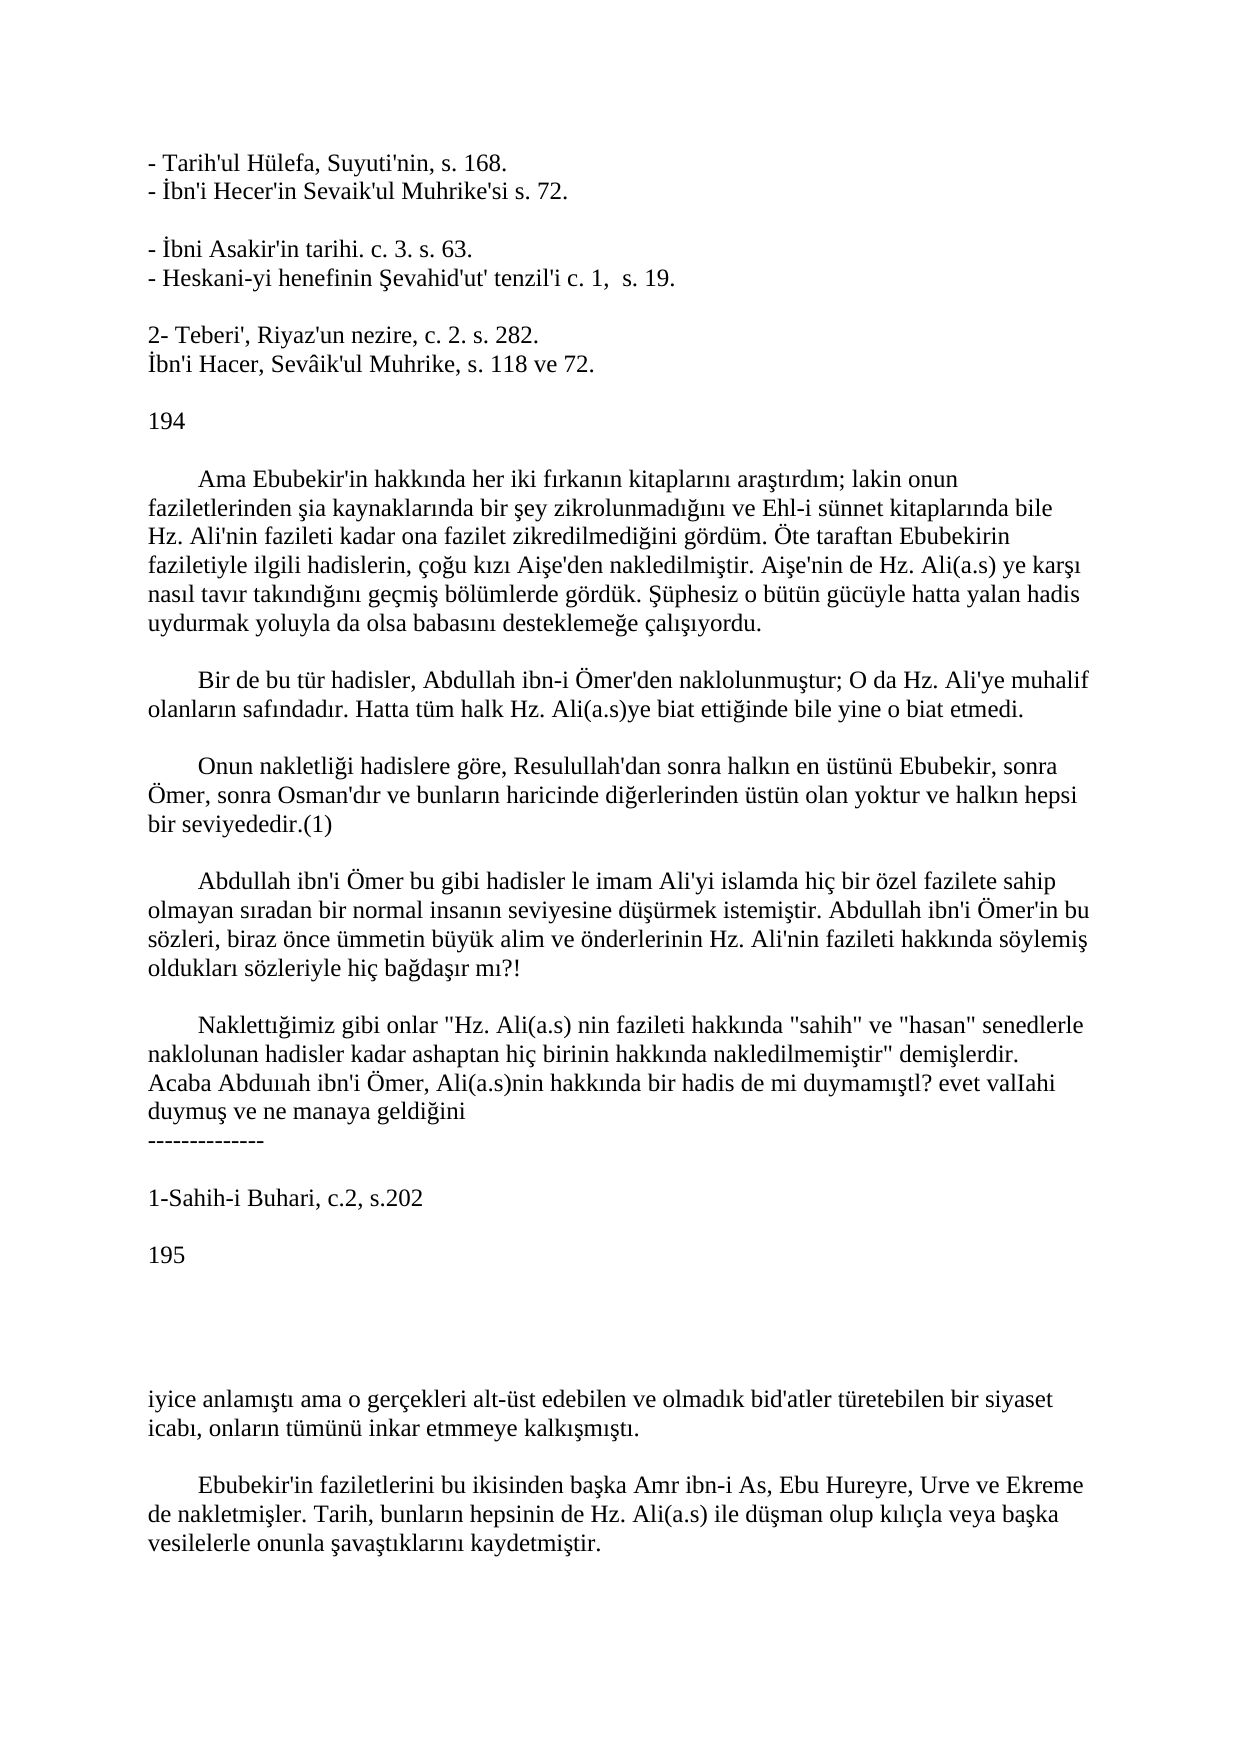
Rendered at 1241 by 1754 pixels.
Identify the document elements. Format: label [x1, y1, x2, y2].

text [148, 148, 1093, 1585]
